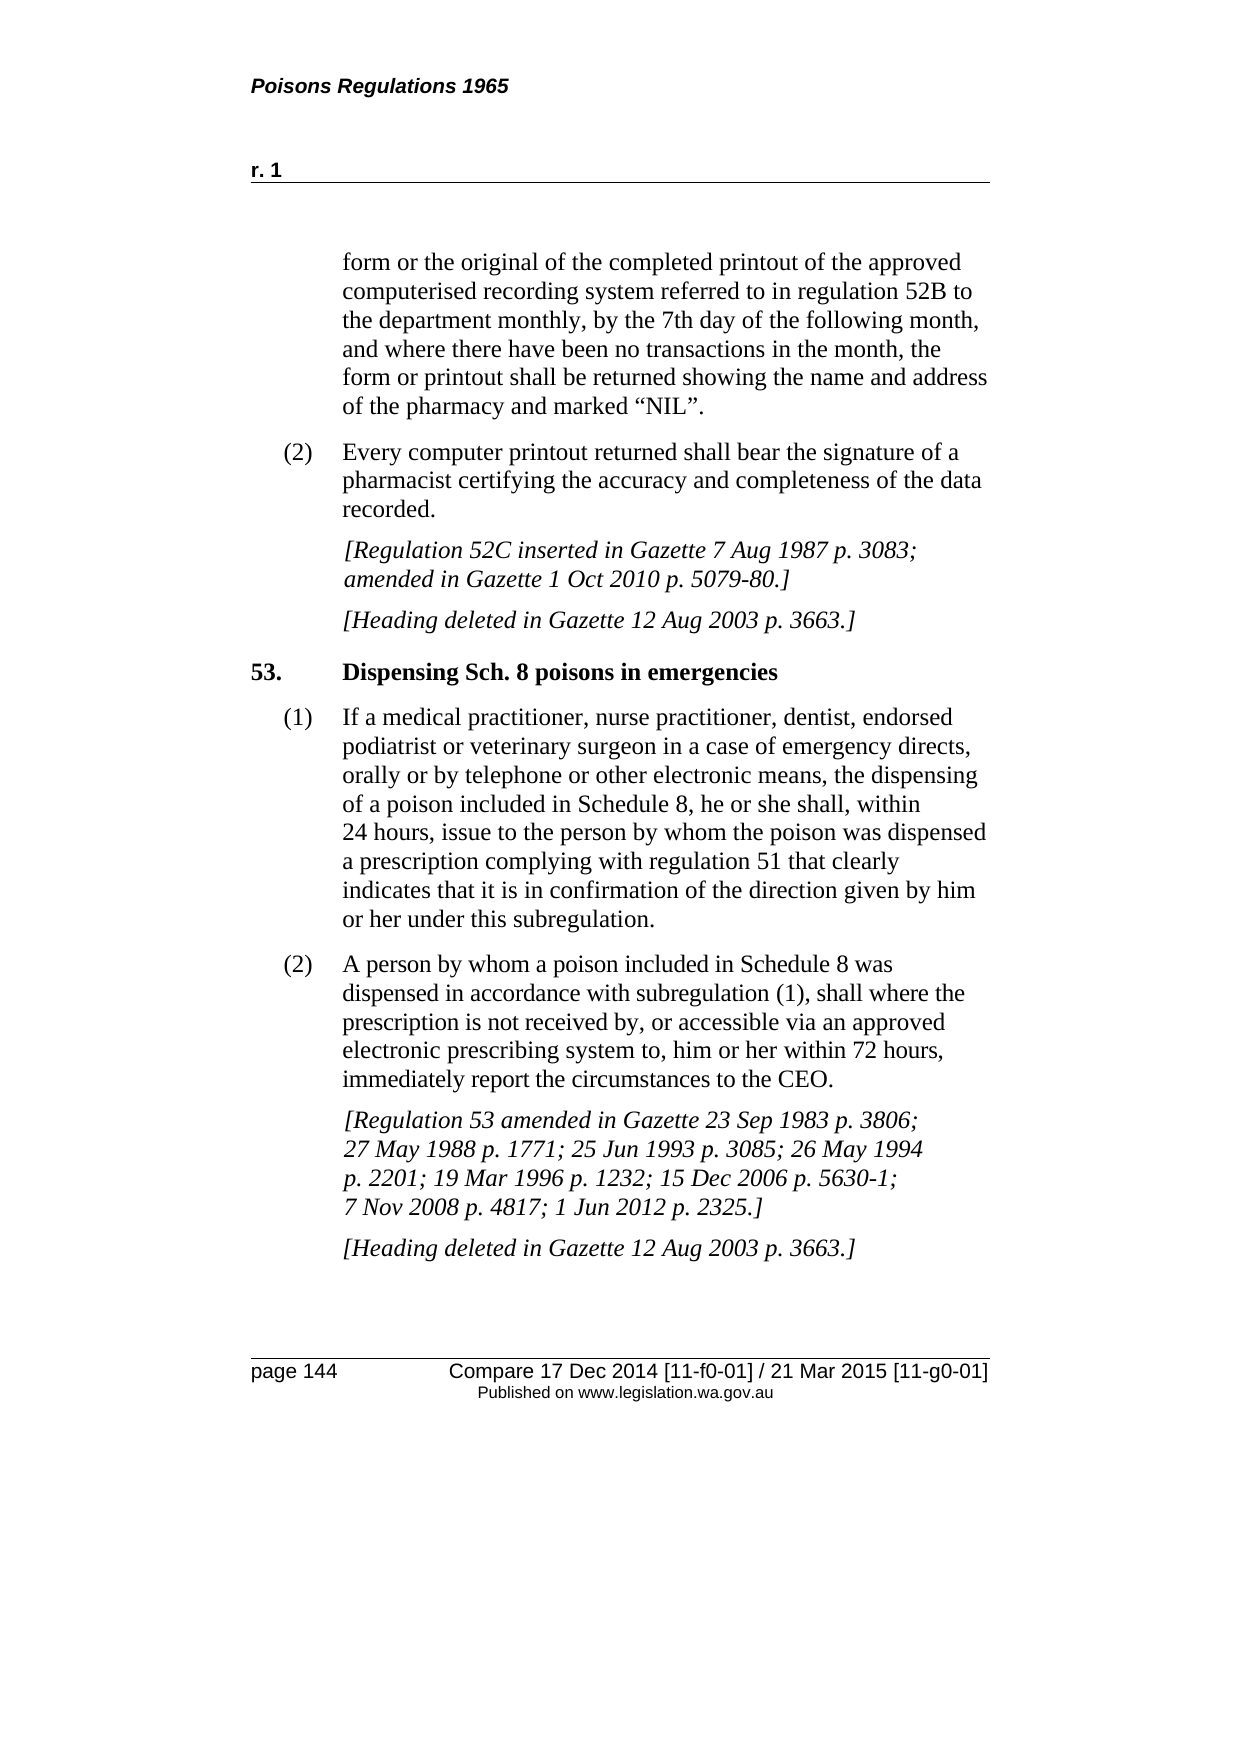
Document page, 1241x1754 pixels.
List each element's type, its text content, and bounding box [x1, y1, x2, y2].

subtitle [Heading deleted in Gazette 12 Aug 2003 p. 3663.] [251, 605, 990, 634]
text (2) A person by whom a poison included in Schedule 8 was dispensed in accordance with subregulation (1), shall where the prescription is not received by, or accessible via an approved electronic prescribing system to, him or her within 72 hours, immediately report the circumstances to the CEO. [251, 949, 990, 1093]
text (2) Every computer printout returned shall bear the signature of a pharmacist certifying the accuracy and completeness of the data recorded. [251, 437, 990, 523]
subtitle [Heading deleted in Gazette 12 Aug 2003 p. 3663.] [251, 1233, 990, 1262]
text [251, 247, 990, 420]
text (1) If a medical practitioner, nurse practitioner, dentist, endorsed podiatrist or veterinary surgeon in a case of emergency directs, orally or by telephone or other electronic means, the dispensing of a poison included in Schedule 8, he or she shall, within 24 hours, issue to the person by whom the poison was dispensed a prescription complying with regulation 51 that clearly indicates that it is in confirmation of the direction given by him or her under this subregulation. [251, 702, 990, 932]
subtitle 53. Dispensing Sch. 8 poisons in emergencies [251, 657, 990, 686]
text [Regulation 52C inserted in Gazette 7 Aug 1987 p. 3083; amended in Gazette 1 Oct 2010 p. 5079-80.] [251, 535, 990, 593]
text [Regulation 53 amended in Gazette 23 Sep 1983 p. 3806; 27 May 1988 p. 1771; 25 Jun 1993 p. 3085; 26 May 1994 p. 2201; 19 Mar 1996 p. 1232; 15 Dec 2006 p. 5630-1; 7 Nov 2008 p. 4817; 1 Jun 2012 p. 2325.] [251, 1105, 990, 1220]
